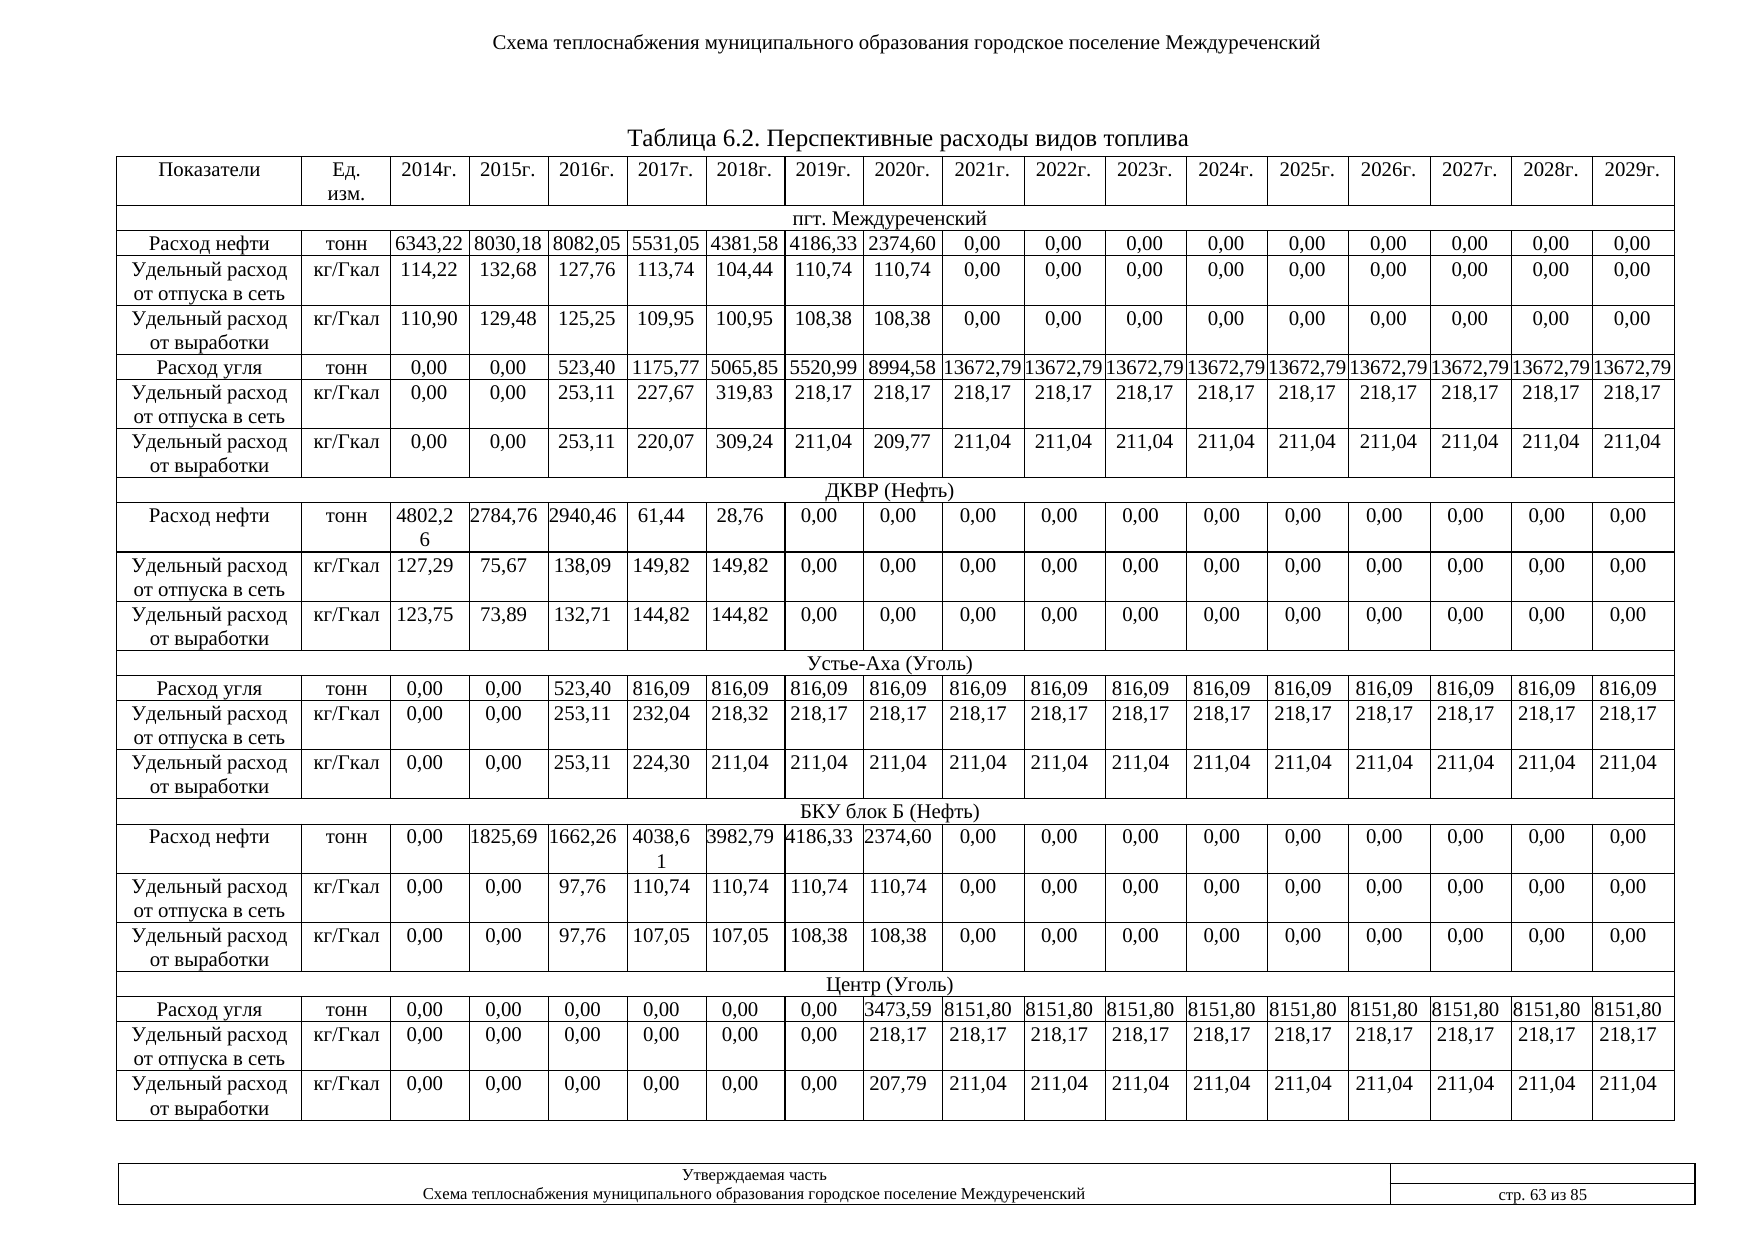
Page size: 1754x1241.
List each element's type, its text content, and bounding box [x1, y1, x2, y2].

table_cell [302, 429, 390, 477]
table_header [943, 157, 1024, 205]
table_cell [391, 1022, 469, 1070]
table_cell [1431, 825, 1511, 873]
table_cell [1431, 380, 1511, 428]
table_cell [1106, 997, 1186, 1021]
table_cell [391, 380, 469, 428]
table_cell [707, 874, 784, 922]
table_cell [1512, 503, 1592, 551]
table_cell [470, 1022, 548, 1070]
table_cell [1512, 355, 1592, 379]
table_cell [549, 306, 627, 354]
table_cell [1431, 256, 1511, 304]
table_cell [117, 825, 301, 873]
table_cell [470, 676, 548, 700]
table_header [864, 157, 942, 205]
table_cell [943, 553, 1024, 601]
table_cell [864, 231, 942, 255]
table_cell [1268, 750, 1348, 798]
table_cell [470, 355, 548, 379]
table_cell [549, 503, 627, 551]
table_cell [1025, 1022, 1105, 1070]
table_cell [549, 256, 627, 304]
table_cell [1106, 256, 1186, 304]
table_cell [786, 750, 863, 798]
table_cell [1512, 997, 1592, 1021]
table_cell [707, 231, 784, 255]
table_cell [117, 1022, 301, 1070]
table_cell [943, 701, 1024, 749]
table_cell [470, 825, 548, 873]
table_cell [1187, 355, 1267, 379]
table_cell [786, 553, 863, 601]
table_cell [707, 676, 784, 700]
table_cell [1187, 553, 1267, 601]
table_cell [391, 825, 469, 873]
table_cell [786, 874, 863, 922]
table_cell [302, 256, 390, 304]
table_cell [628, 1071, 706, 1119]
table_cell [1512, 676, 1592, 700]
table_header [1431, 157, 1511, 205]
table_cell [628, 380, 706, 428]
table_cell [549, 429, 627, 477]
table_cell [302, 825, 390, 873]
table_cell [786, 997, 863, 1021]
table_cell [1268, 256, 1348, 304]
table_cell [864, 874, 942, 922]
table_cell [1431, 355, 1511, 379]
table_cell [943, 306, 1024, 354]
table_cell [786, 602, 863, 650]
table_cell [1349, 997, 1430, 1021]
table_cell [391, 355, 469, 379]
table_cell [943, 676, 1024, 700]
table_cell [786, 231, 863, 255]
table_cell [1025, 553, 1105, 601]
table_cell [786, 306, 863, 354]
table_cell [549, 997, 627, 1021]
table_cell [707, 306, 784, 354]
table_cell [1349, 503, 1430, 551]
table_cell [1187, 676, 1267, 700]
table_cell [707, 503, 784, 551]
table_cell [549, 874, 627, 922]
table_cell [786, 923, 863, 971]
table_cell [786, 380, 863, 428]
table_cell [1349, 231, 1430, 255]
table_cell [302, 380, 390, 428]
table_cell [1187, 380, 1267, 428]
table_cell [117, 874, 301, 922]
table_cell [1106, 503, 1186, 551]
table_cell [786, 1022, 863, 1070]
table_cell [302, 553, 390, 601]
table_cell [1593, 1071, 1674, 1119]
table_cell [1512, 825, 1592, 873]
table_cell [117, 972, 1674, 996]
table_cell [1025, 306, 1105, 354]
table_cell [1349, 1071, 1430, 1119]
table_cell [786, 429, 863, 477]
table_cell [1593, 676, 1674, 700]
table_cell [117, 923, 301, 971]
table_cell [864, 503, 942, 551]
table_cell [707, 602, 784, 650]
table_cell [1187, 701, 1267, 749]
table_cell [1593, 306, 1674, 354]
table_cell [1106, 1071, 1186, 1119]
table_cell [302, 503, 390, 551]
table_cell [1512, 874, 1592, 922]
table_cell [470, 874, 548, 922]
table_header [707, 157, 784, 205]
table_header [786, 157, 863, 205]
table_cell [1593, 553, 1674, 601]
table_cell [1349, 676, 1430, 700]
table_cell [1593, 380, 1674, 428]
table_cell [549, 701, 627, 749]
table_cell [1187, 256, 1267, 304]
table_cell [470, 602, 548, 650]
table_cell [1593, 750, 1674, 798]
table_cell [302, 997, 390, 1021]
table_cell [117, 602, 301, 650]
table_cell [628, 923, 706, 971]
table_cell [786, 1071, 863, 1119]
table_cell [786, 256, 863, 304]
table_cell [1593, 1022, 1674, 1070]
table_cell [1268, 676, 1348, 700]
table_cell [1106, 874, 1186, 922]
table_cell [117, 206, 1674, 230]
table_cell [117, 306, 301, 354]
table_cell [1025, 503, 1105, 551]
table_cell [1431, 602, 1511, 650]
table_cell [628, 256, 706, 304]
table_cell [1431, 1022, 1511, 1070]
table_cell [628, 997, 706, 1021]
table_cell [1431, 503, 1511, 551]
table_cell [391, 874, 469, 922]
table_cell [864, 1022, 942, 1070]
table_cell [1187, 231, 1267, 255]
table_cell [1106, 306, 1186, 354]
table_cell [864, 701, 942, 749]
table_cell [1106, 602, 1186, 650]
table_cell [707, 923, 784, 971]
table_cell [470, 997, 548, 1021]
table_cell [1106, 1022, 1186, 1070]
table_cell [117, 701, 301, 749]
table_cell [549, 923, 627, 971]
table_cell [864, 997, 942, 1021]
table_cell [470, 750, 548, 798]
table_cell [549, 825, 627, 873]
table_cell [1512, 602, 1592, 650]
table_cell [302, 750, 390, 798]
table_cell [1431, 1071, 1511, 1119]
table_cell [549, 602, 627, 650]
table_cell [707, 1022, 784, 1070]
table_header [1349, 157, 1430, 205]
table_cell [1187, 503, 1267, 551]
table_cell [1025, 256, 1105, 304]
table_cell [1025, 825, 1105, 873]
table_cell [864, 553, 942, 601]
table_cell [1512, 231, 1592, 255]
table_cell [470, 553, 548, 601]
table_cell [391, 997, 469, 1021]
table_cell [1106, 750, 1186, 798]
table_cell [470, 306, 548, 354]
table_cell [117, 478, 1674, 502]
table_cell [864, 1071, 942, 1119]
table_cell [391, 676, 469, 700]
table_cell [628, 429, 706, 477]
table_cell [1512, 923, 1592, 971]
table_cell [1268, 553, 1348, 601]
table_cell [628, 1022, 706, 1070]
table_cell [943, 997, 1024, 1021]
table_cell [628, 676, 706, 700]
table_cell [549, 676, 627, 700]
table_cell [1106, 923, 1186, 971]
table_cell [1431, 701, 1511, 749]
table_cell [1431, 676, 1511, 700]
text Таблица 6.2. Перспективные расходы видов топлива [118, 123, 1698, 152]
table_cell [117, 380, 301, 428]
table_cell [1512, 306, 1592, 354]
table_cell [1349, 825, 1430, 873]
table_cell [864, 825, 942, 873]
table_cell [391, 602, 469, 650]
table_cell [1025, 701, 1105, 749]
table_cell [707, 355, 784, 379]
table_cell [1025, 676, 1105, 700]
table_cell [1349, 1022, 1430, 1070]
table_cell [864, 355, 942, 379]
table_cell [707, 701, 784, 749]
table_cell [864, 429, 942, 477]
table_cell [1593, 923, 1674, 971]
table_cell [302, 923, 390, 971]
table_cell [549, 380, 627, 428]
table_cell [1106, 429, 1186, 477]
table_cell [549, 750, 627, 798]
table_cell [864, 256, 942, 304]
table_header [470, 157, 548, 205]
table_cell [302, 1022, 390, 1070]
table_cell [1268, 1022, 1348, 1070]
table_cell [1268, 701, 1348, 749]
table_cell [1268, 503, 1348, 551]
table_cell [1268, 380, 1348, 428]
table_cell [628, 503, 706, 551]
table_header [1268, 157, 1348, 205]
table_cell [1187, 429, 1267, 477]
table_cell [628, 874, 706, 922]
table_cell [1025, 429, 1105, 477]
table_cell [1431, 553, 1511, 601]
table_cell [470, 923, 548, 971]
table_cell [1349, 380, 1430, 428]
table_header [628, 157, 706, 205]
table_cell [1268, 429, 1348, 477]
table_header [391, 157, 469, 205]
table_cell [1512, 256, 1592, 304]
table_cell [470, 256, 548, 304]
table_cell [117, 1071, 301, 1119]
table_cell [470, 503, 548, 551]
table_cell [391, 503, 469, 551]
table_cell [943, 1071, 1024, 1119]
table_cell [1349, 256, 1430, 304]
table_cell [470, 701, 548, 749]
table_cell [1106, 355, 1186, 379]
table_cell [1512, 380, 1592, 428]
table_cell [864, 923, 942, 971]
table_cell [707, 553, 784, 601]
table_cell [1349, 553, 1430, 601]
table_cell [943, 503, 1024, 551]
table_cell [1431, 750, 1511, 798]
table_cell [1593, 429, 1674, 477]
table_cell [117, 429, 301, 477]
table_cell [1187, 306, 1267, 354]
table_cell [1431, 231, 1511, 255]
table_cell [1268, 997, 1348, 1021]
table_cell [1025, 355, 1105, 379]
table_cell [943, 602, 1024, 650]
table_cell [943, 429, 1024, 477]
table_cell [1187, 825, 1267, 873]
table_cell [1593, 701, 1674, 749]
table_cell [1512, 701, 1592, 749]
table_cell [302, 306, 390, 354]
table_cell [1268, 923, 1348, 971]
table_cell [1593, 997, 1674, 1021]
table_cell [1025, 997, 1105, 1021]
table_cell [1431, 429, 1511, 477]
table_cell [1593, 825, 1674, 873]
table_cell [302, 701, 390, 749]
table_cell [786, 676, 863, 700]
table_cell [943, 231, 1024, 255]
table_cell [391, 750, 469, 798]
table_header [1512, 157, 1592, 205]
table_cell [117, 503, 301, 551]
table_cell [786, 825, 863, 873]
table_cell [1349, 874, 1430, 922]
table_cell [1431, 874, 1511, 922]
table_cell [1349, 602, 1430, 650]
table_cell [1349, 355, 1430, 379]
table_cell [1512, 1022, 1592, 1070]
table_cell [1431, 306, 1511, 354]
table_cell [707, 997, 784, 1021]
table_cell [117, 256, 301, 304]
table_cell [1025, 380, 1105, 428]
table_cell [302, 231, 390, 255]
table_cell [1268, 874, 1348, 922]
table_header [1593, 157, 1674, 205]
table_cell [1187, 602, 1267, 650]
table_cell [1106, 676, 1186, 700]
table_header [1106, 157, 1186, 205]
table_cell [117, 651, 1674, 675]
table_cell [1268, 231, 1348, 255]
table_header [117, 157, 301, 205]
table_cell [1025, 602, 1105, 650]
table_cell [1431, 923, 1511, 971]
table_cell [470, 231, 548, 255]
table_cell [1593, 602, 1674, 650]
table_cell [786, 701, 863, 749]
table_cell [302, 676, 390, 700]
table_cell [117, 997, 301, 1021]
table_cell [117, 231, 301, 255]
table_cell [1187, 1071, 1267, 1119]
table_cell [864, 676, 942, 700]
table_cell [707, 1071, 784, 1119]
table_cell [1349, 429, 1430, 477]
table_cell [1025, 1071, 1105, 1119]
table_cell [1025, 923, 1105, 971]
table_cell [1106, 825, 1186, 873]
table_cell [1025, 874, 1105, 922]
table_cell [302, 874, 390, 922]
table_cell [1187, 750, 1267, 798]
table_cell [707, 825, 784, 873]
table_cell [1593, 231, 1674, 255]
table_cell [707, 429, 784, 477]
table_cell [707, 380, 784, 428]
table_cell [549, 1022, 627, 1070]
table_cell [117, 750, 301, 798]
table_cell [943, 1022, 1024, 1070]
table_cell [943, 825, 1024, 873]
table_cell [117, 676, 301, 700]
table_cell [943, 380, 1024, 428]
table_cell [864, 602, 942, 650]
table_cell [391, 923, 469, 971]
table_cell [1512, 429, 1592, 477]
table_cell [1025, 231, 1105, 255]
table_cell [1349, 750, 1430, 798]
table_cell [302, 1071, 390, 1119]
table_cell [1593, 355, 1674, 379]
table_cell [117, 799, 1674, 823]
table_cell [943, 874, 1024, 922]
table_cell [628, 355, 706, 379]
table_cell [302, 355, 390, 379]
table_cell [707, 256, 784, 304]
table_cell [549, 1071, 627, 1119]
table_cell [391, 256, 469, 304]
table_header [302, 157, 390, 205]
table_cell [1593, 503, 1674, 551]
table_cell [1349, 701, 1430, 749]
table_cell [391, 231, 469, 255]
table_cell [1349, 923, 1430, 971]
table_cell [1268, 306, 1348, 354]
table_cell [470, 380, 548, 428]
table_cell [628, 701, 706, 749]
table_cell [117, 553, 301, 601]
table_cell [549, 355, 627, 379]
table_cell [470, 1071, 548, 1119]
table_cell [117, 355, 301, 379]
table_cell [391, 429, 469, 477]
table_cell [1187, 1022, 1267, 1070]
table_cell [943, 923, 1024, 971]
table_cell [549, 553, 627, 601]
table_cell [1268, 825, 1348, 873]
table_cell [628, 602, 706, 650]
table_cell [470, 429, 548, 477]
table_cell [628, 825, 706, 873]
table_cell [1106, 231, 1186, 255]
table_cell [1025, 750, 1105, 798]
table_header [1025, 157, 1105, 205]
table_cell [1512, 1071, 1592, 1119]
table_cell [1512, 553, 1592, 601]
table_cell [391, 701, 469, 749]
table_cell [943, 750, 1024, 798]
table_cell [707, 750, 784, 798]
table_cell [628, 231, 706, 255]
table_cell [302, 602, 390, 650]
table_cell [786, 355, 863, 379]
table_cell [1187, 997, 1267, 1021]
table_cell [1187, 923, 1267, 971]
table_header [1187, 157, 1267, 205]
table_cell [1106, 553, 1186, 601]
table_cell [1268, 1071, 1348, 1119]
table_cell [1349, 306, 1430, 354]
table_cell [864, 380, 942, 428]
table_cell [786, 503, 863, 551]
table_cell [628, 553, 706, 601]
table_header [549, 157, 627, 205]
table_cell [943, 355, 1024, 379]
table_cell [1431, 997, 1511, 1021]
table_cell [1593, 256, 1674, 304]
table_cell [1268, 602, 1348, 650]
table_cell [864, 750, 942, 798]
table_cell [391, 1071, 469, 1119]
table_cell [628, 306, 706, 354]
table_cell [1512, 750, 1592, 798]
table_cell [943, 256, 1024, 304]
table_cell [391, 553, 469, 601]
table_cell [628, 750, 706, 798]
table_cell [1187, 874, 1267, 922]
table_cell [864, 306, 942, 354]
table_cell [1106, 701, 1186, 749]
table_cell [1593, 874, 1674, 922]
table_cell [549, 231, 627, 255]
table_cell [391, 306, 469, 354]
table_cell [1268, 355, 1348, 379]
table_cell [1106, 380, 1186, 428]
